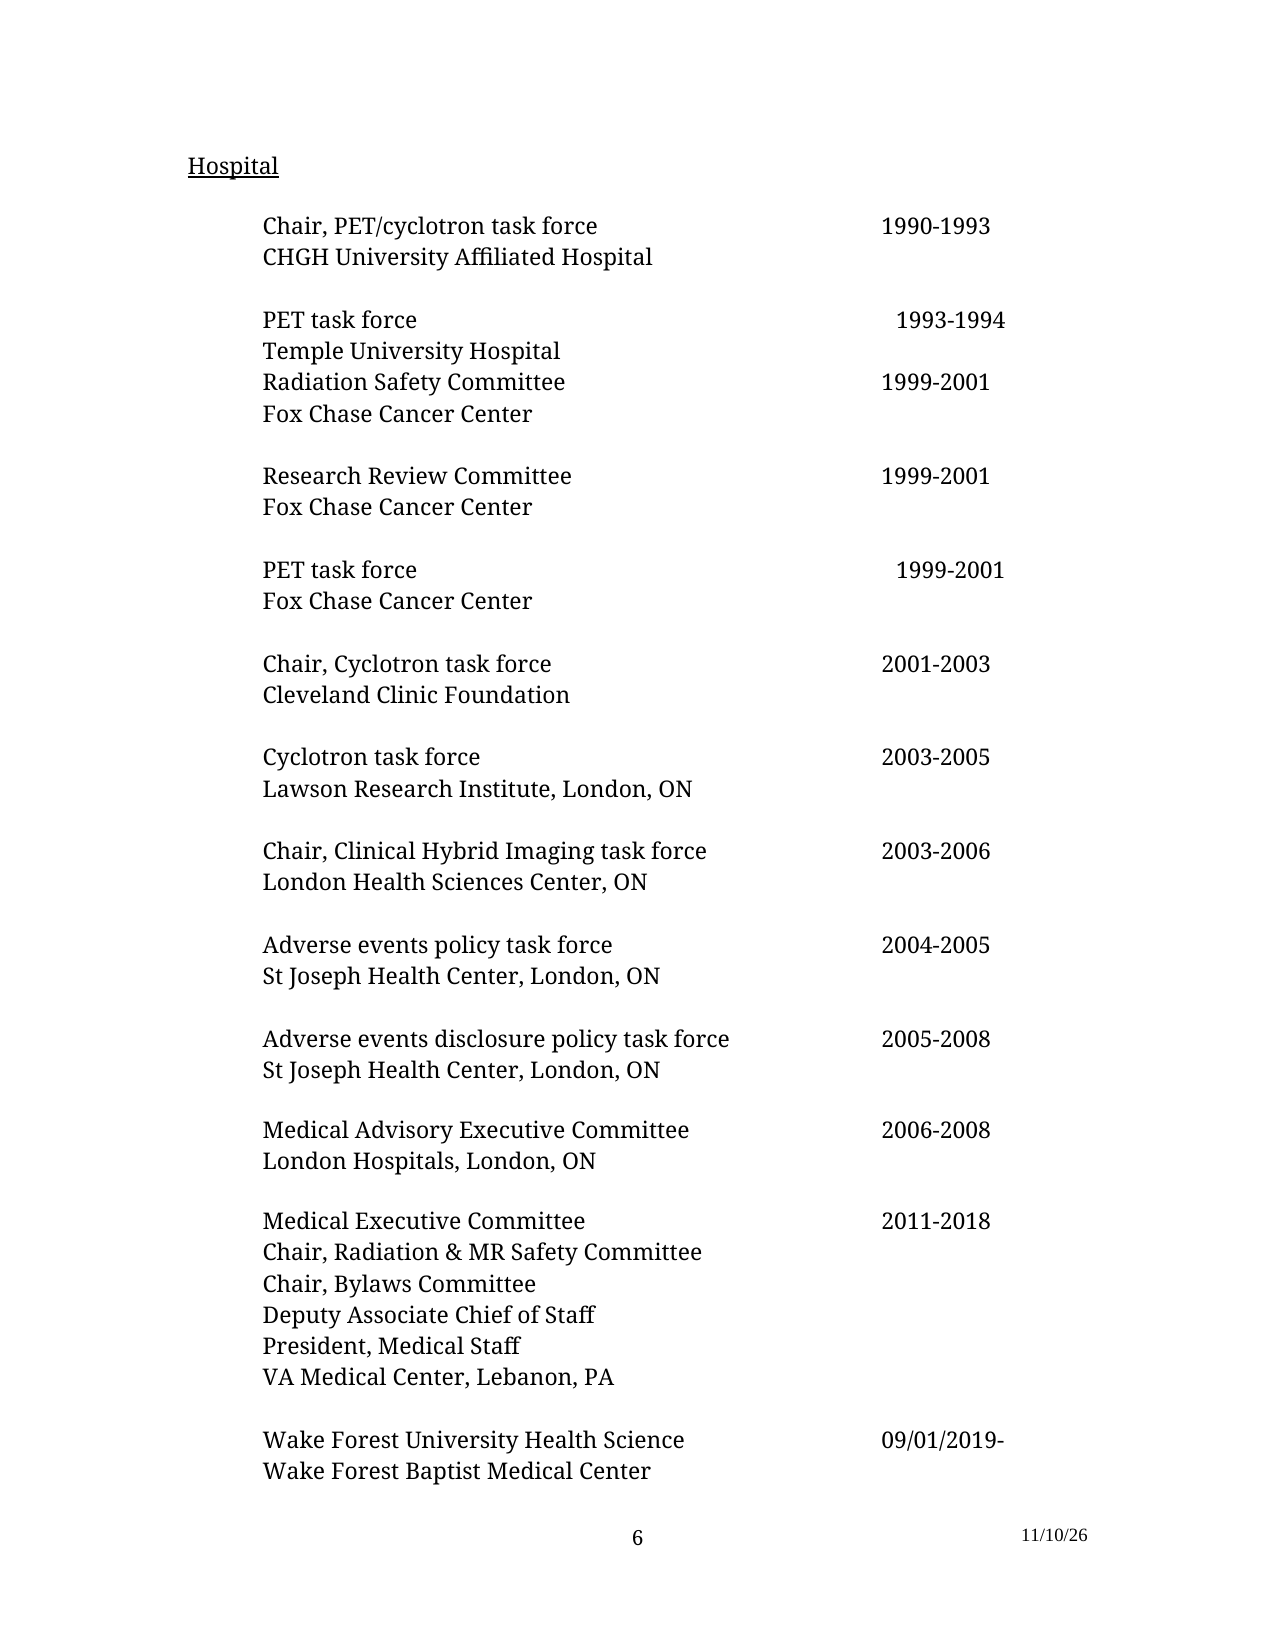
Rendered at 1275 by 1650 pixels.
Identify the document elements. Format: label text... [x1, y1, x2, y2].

text Hospital [187, 150, 1087, 210]
text Lawson Research Institute, London, ON [187, 772, 1087, 804]
text Research Review Committee 1999-2001 [187, 460, 1087, 491]
text Radiation Safety Committee 1999-2001 [187, 366, 1087, 397]
text Medical Executive Committee 2011-2018 [187, 1205, 1087, 1236]
text St Joseph Health Center, London, ON [187, 960, 1087, 991]
text Temple University Hospital [187, 335, 1087, 366]
text London Hospitals, London, ON [187, 1145, 1087, 1205]
text Deputy Associate Chief of Staff [187, 1299, 1087, 1330]
text Medical Advisory Executive Committee 2006-2008 [187, 1114, 1087, 1145]
text Wake Forest Baptist Medical Center [187, 1455, 1087, 1486]
text Wake Forest University Health Science 09/01/2019- [187, 1424, 1087, 1455]
text Cyclotron task force 2003-2005 [187, 741, 1087, 772]
text PET task force 1993-1994 [187, 304, 1087, 335]
text Adverse events disclosure policy task force 2005-2008 [187, 1022, 1087, 1054]
text London Health Sciences Center, ON [187, 866, 1087, 897]
text Chair, PET/cyclotron task force 1990-1993 [187, 210, 1087, 241]
text Chair, Cyclotron task force 2001-2003 [187, 647, 1087, 679]
text Chair, Radiation & MR Safety Committee [187, 1236, 1087, 1267]
text Fox Chase Cancer Center [187, 491, 1087, 522]
text Fox Chase Cancer Center [187, 397, 1087, 429]
text PET task force 1999-2001 [187, 554, 1087, 585]
text St Joseph Health Center, London, ON [187, 1054, 1087, 1114]
text Chair, Bylaws Committee [187, 1267, 1087, 1299]
text CHGH University Affiliated Hospital [187, 241, 1087, 272]
text Cleveland Clinic Foundation [187, 679, 1087, 710]
text Fox Chase Cancer Center [187, 585, 1087, 616]
text Adverse events policy task force 2004-2005 [187, 929, 1087, 960]
text Chair, Clinical Hybrid Imaging task force 2003-2006 [187, 835, 1087, 866]
text President, Medical Staff [187, 1330, 1087, 1361]
text VA Medical Center, Lebanon, PA [187, 1361, 1087, 1392]
